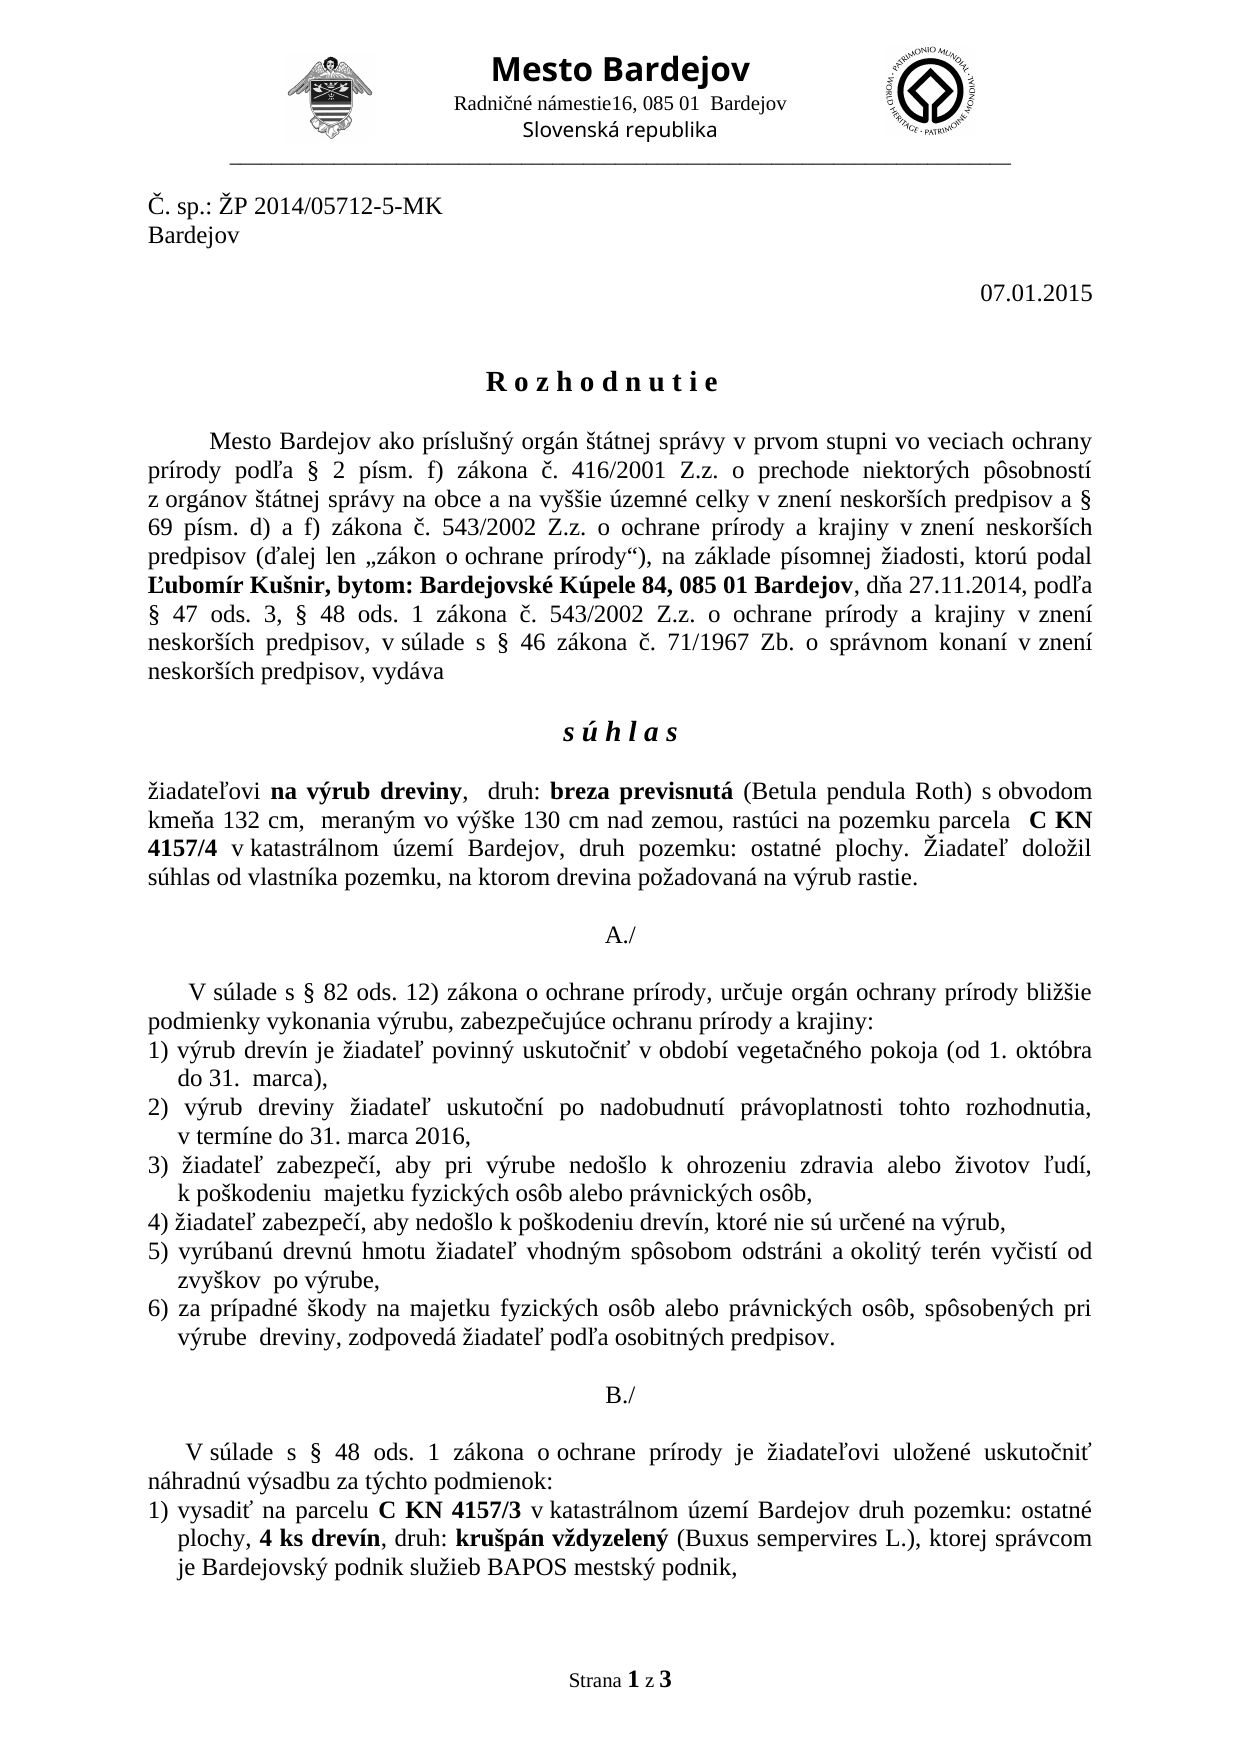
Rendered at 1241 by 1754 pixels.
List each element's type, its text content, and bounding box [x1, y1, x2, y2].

text 5) vyrúbanú drevnú hmotu žiadateľ vhodným spôsobom odstráni a okolitý terén vyčistí od zvyškov po výrube, [148, 1236, 1092, 1293]
picture [285, 52, 375, 142]
list B./ [148, 1380, 1092, 1408]
subtitle 07.01.2015 [148, 249, 1092, 306]
text žiadateľovi na výrub dreviny, druh: breza previsnutá (Betula pendula Roth) s obvodom kmeňa 132 cm, meraným vo výške 130 cm nad zemou, rastúci na pozemku parcela C KN 4157/4 v katastrálnom území Bardejov, druh pozemku: ostatné plochy. Žiadateľ doložil súhlas od vlastníka pozemku, na ktorom drevina požadovaná na výrub rastie. [148, 776, 1092, 891]
text V súlade s § 48 ods. 1 zákona o ochrane prírody je žiadateľovi uložené uskutočniť náhradnú výsadbu za týchto podmienok: [148, 1437, 1092, 1495]
subtitle Č. sp.: ŽP 2014/05712-5-MK Bardejov [148, 191, 1092, 249]
text 3) žiadateľ zabezpečí, aby pri výrube nedošlo k ohrozeniu zdravia alebo životov ľudí, k poškodeniu majetku fyzických osôb alebo právnických osôb, [148, 1150, 1092, 1207]
picture [885, 46, 976, 137]
subtitle s ú h l a s [148, 714, 1092, 747]
subtitle A./ [148, 920, 1092, 948]
list R o z h o d n u t i e [111, 364, 1092, 397]
text 1) výrub drevín je žiadateľ povinný uskutočniť v období vegetačného pokoja (od 1. októbra do 31. marca), [148, 1035, 1092, 1092]
text 4) žiadateľ zabezpečí, aby nedošlo k poškodeniu drevín, ktoré nie sú určené na výrub, [148, 1207, 1092, 1236]
list vysadiť na parcelu C KN 4157/3 v katastrálnom území Bardejov druh pozemku: ostatné plochy, 4 ks drevín, druh: krušpán vždyzelený (Buxus sempervires L.), ktorej správcom je Bardejovský podnik služieb BAPOS mestský podnik, [148, 1495, 1092, 1581]
subtitle Mesto Bardejov ako príslušný orgán štátnej správy v prvom stupni vo veciach ochrany prírody podľa § 2 písm. f) zákona č. 416/2001 Z.z. o prechode niektorých pôsobností z orgánov štátnej správy na obce a na vyššie územné celky v znení neskorších predpisov a § 69 písm. d) a f) zákona č. 543/2002 Z.z. o ochrane prírody a krajiny v znení neskorších predpisov (ďalej len „zákon o ochrane prírody“), na základe písomnej žiadosti, ktorú podal Ľubomír Kušnir, bytom: Bardejovské Kúpele 84, 085 01 Bardejov, dňa 27.11.2014, podľa § 47 ods. 3, § 48 ods. 1 zákona č. 543/2002 Z.z. o ochrane prírody a krajiny v znení neskorších predpisov, v súlade s § 46 zákona č. 71/1967 Zb. o správnom konaní v znení neskorších predpisov, vydáva [148, 426, 1092, 685]
list V súlade s § 82 ods. 12) zákona o ochrane prírody, určuje orgán ochrany prírody bližšie podmienky vykonania výrubu, zabezpečujúce ochranu prírody a krajiny: [148, 977, 1092, 1035]
text 2) výrub dreviny žiadateľ uskutoční po nadobudnutí právoplatnosti tohto rozhodnutia, v termíne do 31. marca 2016, [148, 1092, 1092, 1150]
text 6) za prípadné škody na majetku fyzických osôb alebo právnických osôb, spôsobených pri výrube dreviny, zodpovedá žiadateľ podľa osobitných predpisov. [148, 1293, 1092, 1351]
